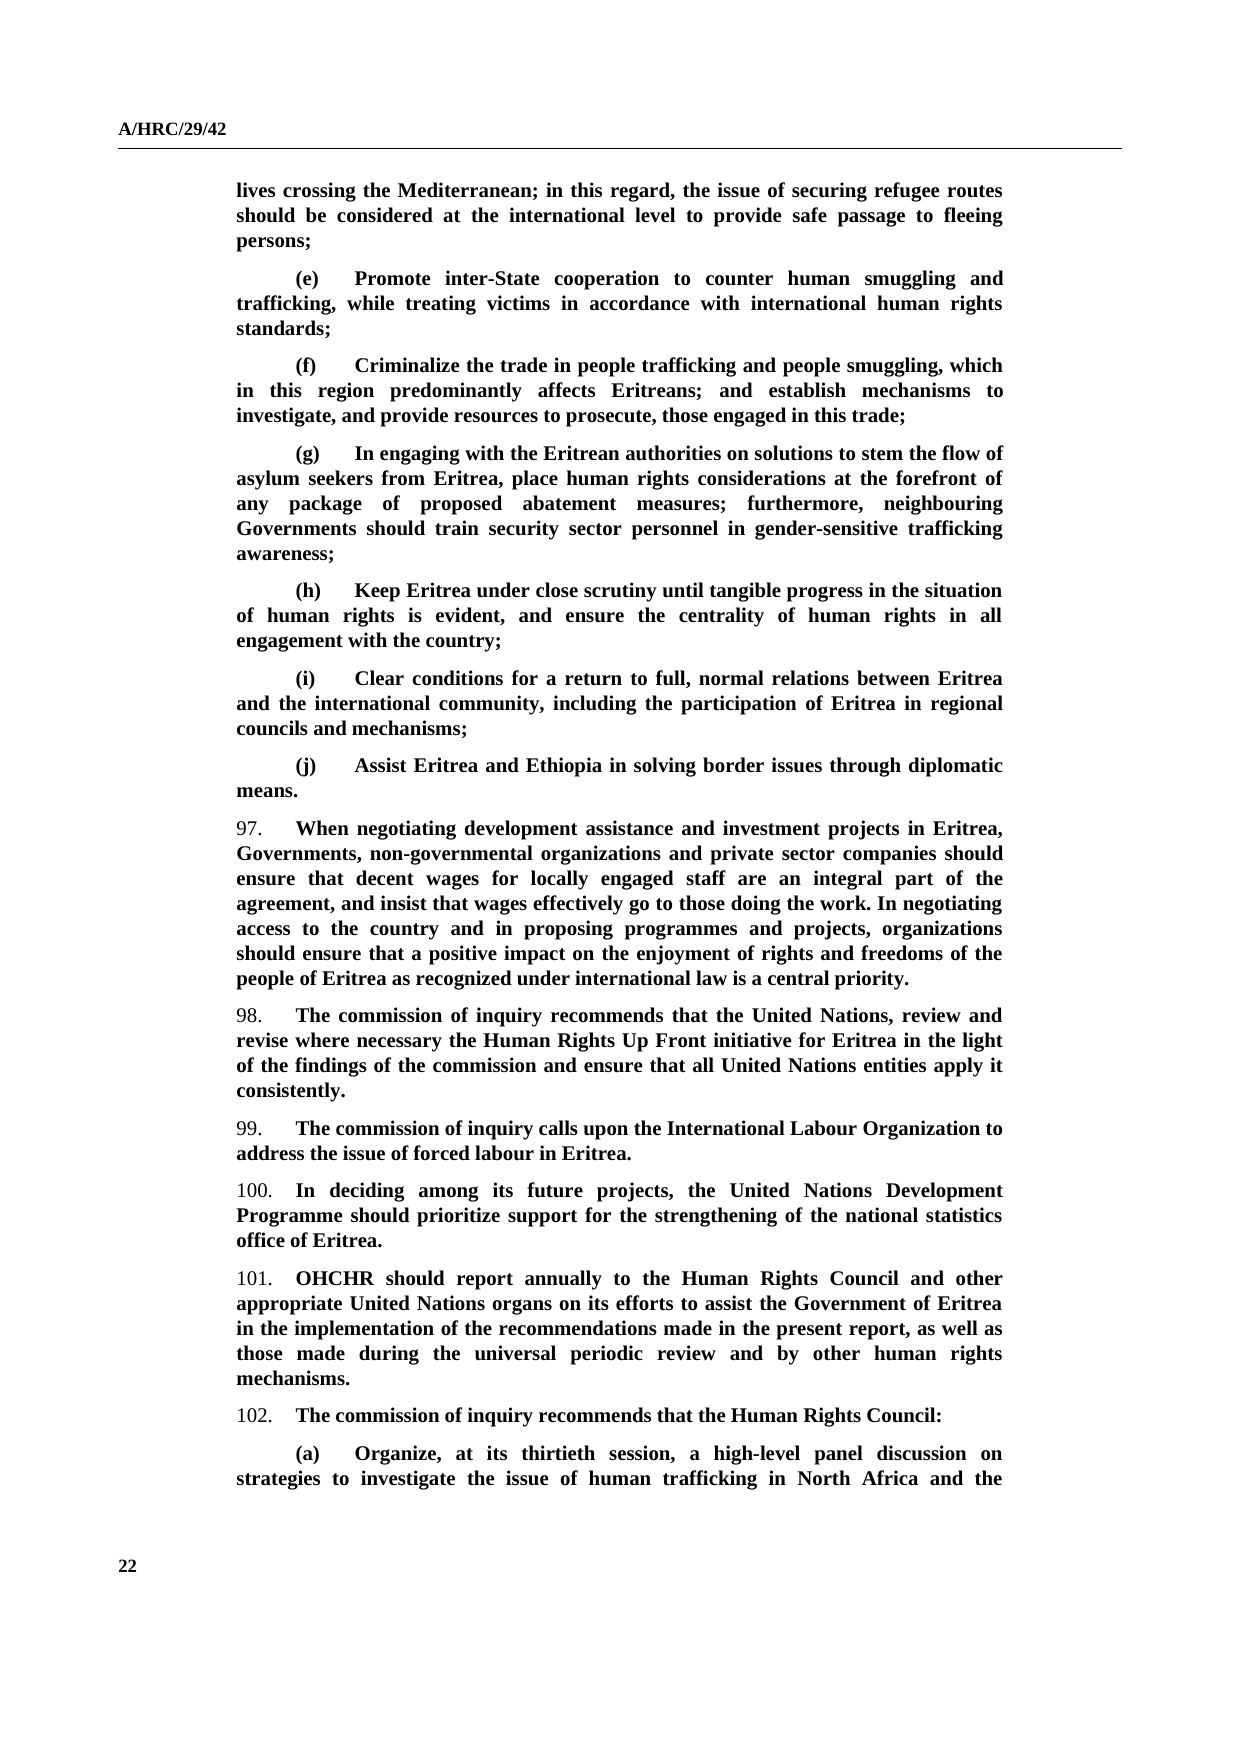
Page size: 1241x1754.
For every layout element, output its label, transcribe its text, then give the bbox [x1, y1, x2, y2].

text 102. The commission of inquiry recommends that the Human Rights Council: [236, 1402, 1004, 1427]
text (g) In engaging with the Eritrean authorities on solutions to stem the flow of asylum seekers from Eritrea, place human rights considerations at the forefront of any package of proposed abatement measures; furthermore, neighbouring Governments should train security sector personnel in gender-sensitive trafficking awareness; [236, 440, 1004, 565]
text (e) Promote inter-State cooperation to counter human smuggling and trafficking, while treating victims in accordance with international human rights standards; [236, 265, 1004, 340]
text 97. When negotiating development assistance and investment projects in Eritrea, Governments, non-governmental organizations and private sector companies should ensure that decent wages for locally engaged staff are an integral part of the agreement, and insist that wages effectively go to those doing the work. In negotiating access to the country and in proposing programmes and projects, organizations should ensure that a positive impact on the enjoyment of rights and freedoms of the people of Eritrea as recognized under international law is a central priority. [236, 815, 1004, 990]
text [236, 177, 1004, 252]
text (f) Criminalize the trade in people trafficking and people smuggling, which in this region predominantly affects Eritreans; and establish mechanisms to investigate, and provide resources to prosecute, those engaged in this trade; [236, 352, 1004, 427]
text 98. The commission of inquiry recommends that the United Nations, review and revise where necessary the Human Rights Up Front initiative for Eritrea in the light of the findings of the commission and ensure that all United Nations entities apply it consistently. [236, 1002, 1004, 1102]
text (j) Assist Eritrea and Ethiopia in solving border issues through diplomatic means. [236, 752, 1004, 802]
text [236, 1440, 1004, 1490]
text 100. In deciding among its future projects, the United Nations Development Programme should prioritize support for the strengthening of the national statistics office of Eritrea. [236, 1177, 1004, 1252]
text (h) Keep Eritrea under close scrutiny until tangible progress in the situation of human rights is evident, and ensure the centrality of human rights in all engagement with the country; [236, 577, 1004, 652]
text (i) Clear conditions for a return to full, normal relations between Eritrea and the international community, including the participation of Eritrea in regional councils and mechanisms; [236, 665, 1004, 740]
text 99. The commission of inquiry calls upon the International Labour Organization to address the issue of forced labour in Eritrea. [236, 1115, 1004, 1165]
text 101. OHCHR should report annually to the Human Rights Council and other appropriate United Nations organs on its efforts to assist the Government of Eritrea in the implementation of the recommendations made in the present report, as well as those made during the universal periodic review and by other human rights mechanisms. [236, 1265, 1004, 1390]
